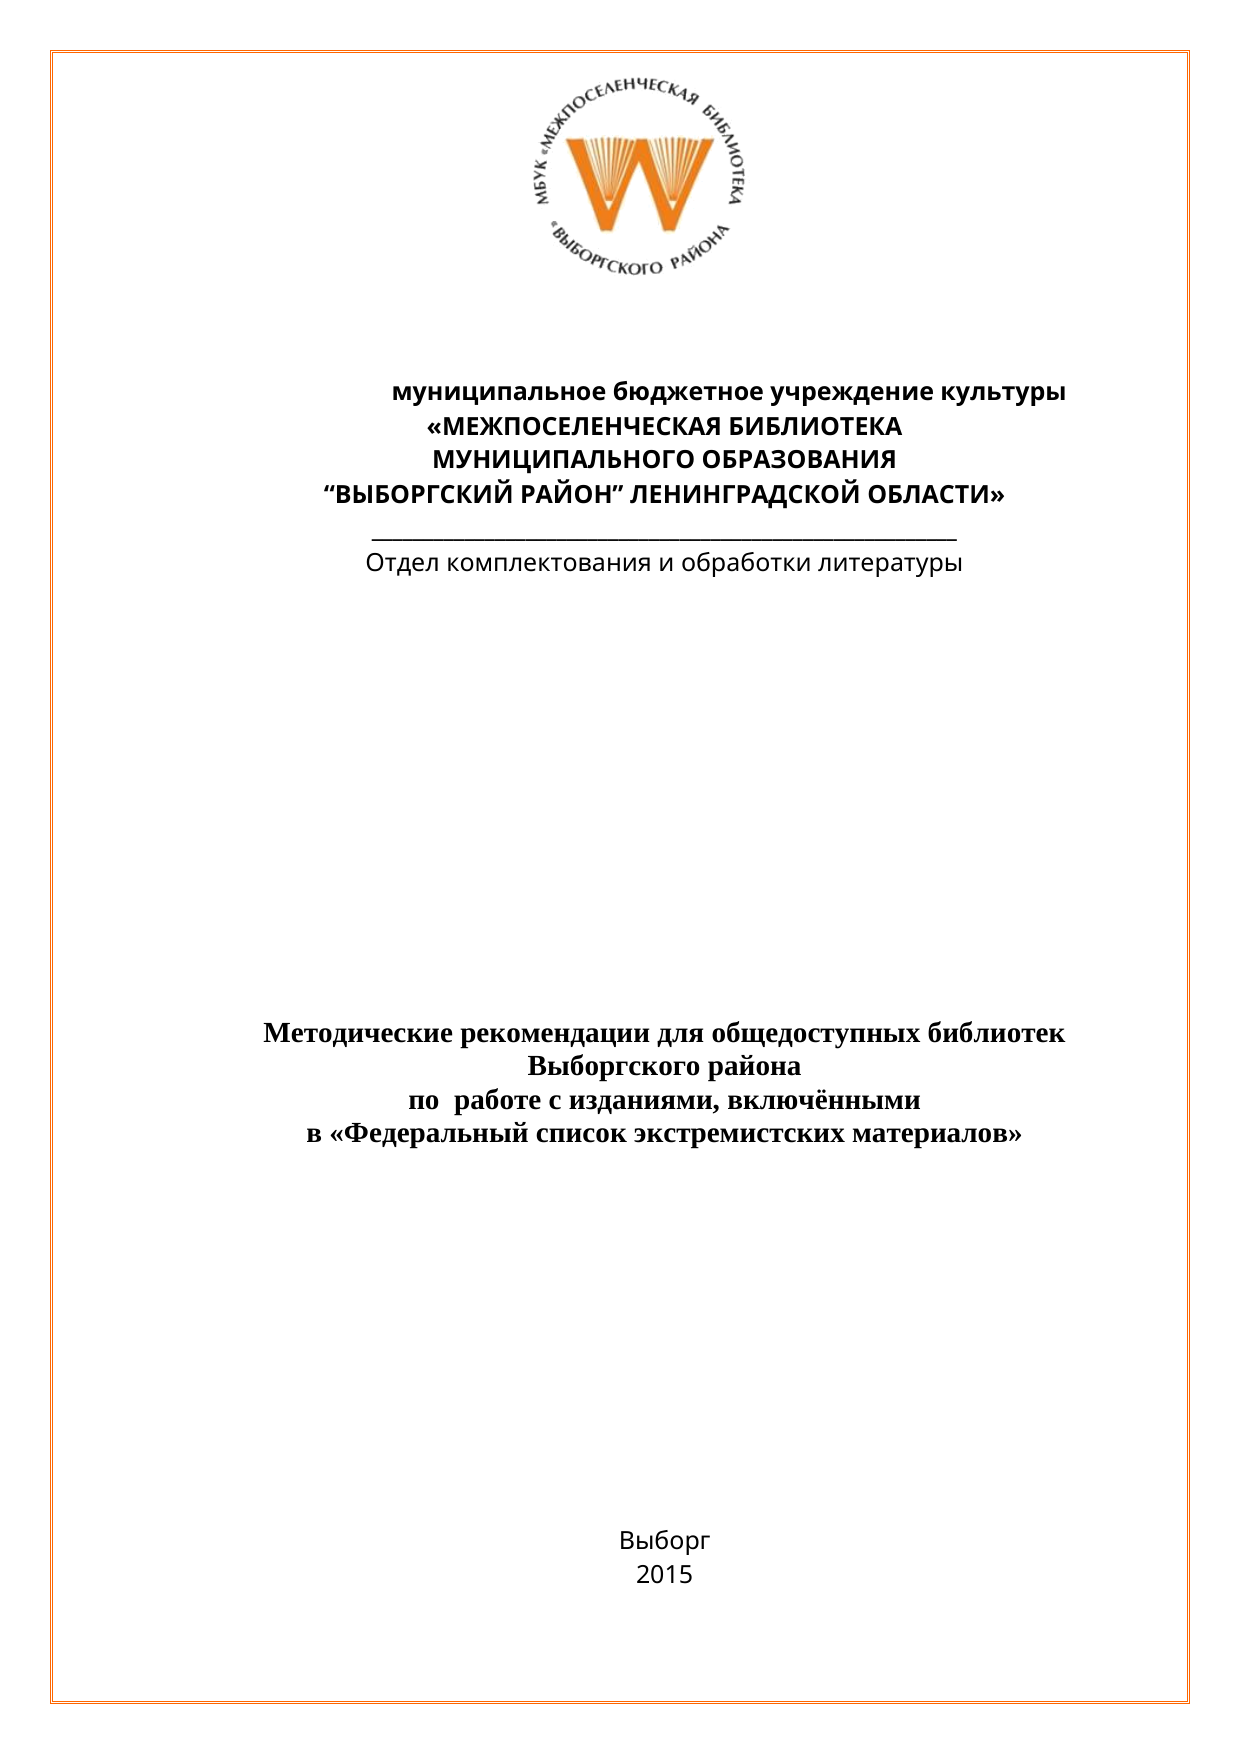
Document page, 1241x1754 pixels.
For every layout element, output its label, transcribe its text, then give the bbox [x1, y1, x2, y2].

text Методические рекомендации для общедоступных библиотек Выборгского района [177, 1015, 1152, 1082]
text МУНИЦИПАЛЬНОГО ОБРАЗОВАНИЯ [177, 442, 1152, 476]
text «МЕЖПОСЕЛЕНЧЕСКАЯ БИБЛИОТЕКА [177, 408, 1152, 442]
text Отдел комплектования и обработки литературы [177, 544, 1152, 578]
text 2015 [177, 1557, 1152, 1591]
text Выборг [177, 1523, 1152, 1557]
text в «Федеральный список экстремистских материалов» [177, 1116, 1152, 1149]
text по работе с изданиями, включёнными [177, 1082, 1152, 1116]
text _________________________________________________________ [177, 510, 1152, 544]
picture [477, 61, 778, 293]
text “ВЫБОРГСКИЙ РАЙОН” ЛЕНИНГРАДСКОЙ ОБЛАСТИ» [177, 476, 1152, 510]
text муниципальное бюджетное учреждение культуры [177, 374, 1152, 408]
